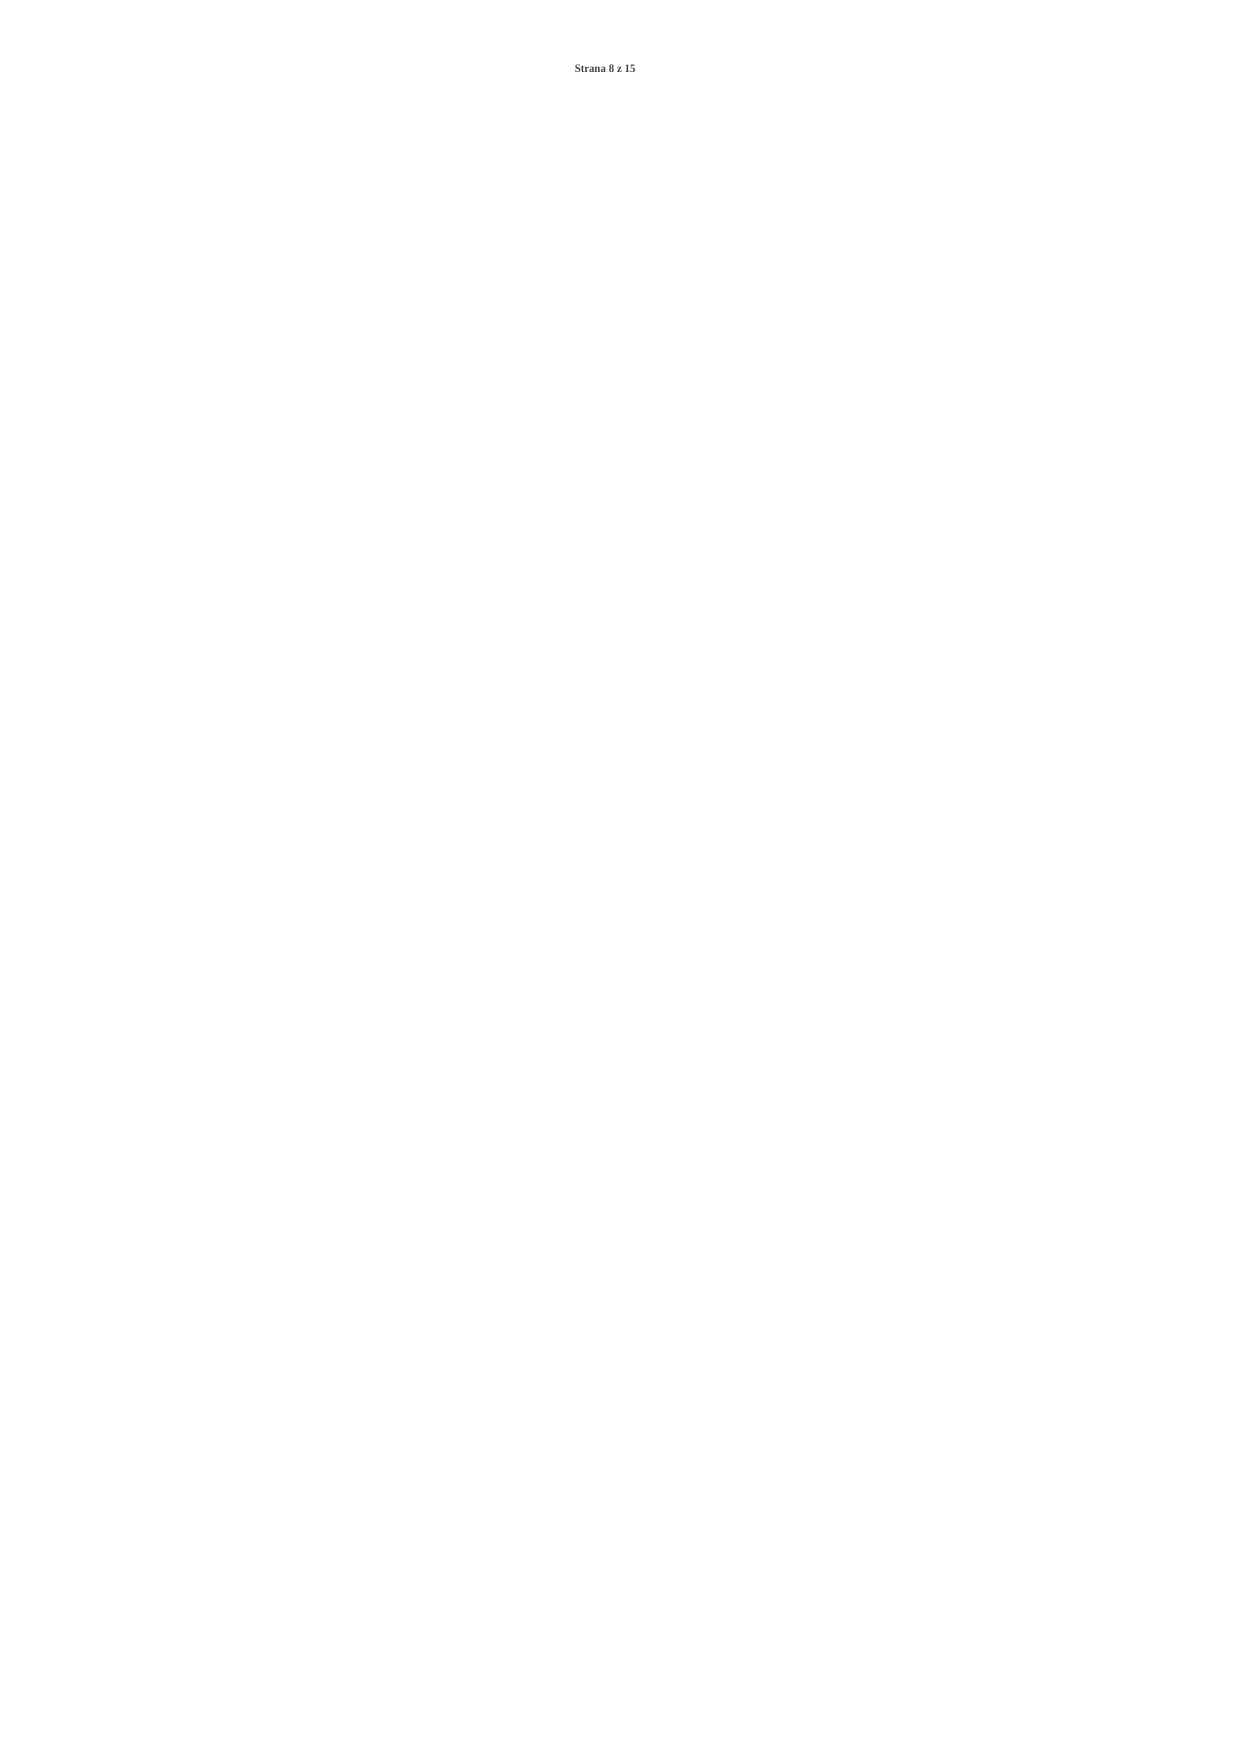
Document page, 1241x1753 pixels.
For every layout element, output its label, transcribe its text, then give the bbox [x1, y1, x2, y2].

text Strana 8 z 15 [484, 62, 725, 75]
